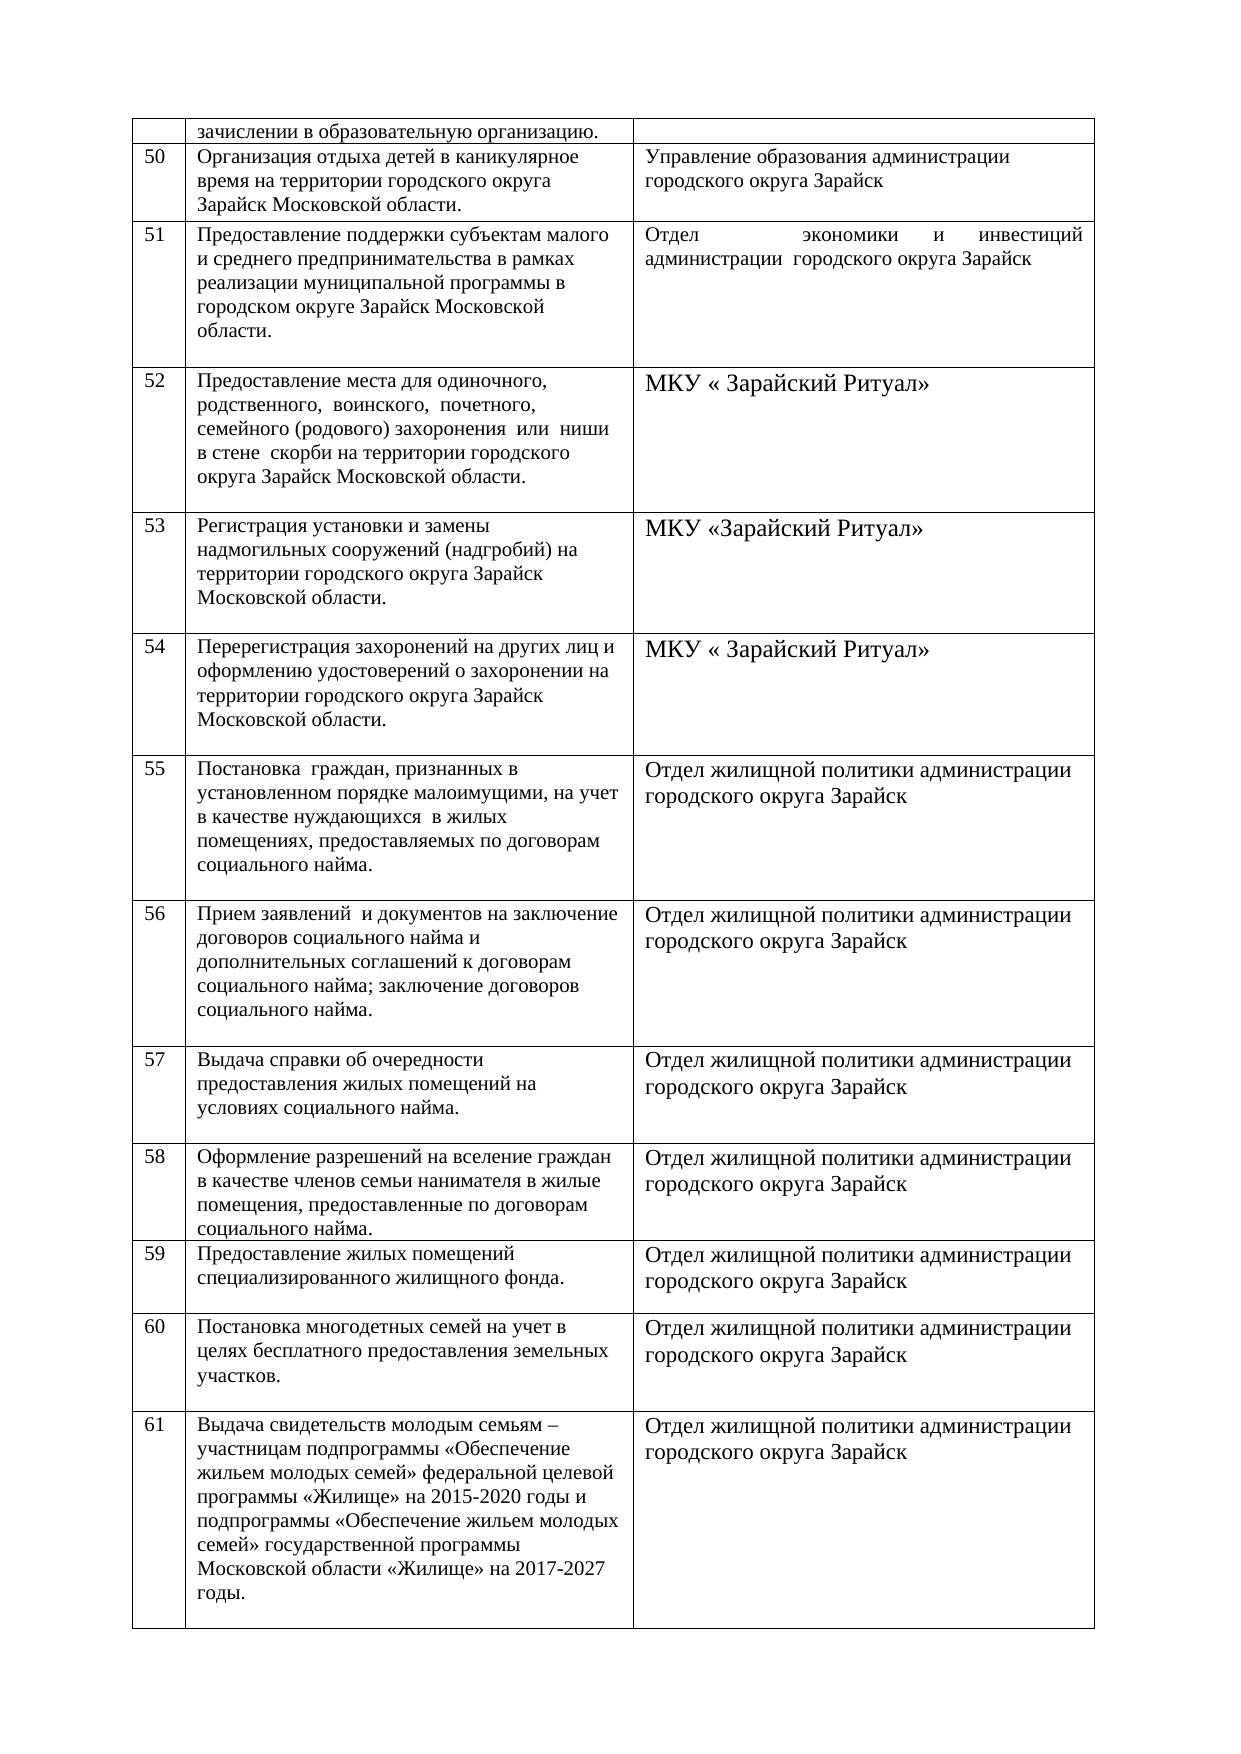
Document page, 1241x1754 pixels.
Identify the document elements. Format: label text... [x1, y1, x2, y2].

table_cell Предоставление жилых помещений специализированного жилищного фонда. [186, 1241, 633, 1313]
table_cell 53 [133, 513, 185, 633]
table_cell 57 [133, 1047, 185, 1143]
table_cell Прием заявлений и документов на заключение договоров социального найма и дополнительных соглашений к договорам социального найма; заключение договоров социального найма. [186, 901, 633, 1046]
table_cell Регистрация установки и замены надмогильных сооружений (надгробий) на территории городского округа Зарайск Московской области. [186, 513, 633, 633]
table_cell Оформление разрешений на вселение граждан в качестве членов семьи нанимателя в жилые помещения, предоставленные по договорам социального найма. [186, 1144, 633, 1240]
table_cell Перерегистрация захоронений на других лиц и оформлению удостоверений о захоронении на территории городского округа Зарайск Московской области. [186, 634, 633, 755]
table_cell 51 [133, 222, 185, 367]
table_cell Предоставление поддержки субъектам малого и среднего предпринимательства в рамках реализации муниципальной программы в городском округе Зарайск Московской области. [186, 222, 633, 367]
table_cell 50 [133, 144, 185, 221]
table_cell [634, 119, 1094, 143]
table_cell Отдел жилищной политики администрации городского округа Зарайск [634, 1047, 1094, 1143]
table_cell Отдел жилищной политики администрации городского округа Зарайск [634, 1144, 1094, 1240]
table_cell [634, 1412, 1094, 1628]
table_cell 59 [133, 1241, 185, 1313]
table_cell 54 [133, 634, 185, 755]
table_cell Постановка многодетных семей на учет в целях бесплатного предоставления земельных участков. [186, 1314, 633, 1411]
table_cell Предоставление места для одиночного, родственного, воинского, почетного, семейного (родового) захоронения или ниши в стене скорби на территории городского округа Зарайск Московской области. [186, 368, 633, 512]
table_cell Отдел жилищной политики администрации городского округа Зарайск [634, 756, 1094, 900]
table_cell Отдел жилищной политики администрации городского округа Зарайск [634, 901, 1094, 1046]
table_cell Управление образования администрации городского округа Зарайск [634, 144, 1094, 221]
table_cell МКУ « Зарайский Ритуал» [634, 368, 1094, 512]
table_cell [186, 119, 633, 143]
table_cell Постановка граждан, признанных в установленном порядке малоимущими, на учет в качестве нуждающихся в жилых помещениях, предоставляемых по договорам социального найма. [186, 756, 633, 900]
table_cell Отдел жилищной политики администрации городского округа Зарайск [634, 1241, 1094, 1313]
table_cell 56 [133, 901, 185, 1046]
table_cell МКУ «Зарайский Ритуал» [634, 513, 1094, 633]
table_cell Отдел жилищной политики администрации городского округа Зарайск [634, 1314, 1094, 1411]
table_cell Выдача свидетельств молодым семьям – участницам подпрограммы «Обеспечение жильем молодых семей» федеральной целевой программы «Жилище» на 2015-2020 годы и подпрограммы «Обеспечение жильем молодых семей» государственной программы Московской области «Жилище» на 2017-2027 годы. [186, 1412, 633, 1628]
table_cell 61 [133, 1412, 185, 1628]
table_cell 55 [133, 756, 185, 900]
table_cell МКУ « Зарайский Ритуал» [634, 634, 1094, 755]
table_cell 49 [133, 119, 185, 143]
table_cell 60 [133, 1314, 185, 1411]
table_cell Выдача справки об очередности предоставления жилых помещений на условиях социального найма. [186, 1047, 633, 1143]
table_cell Отдел экономики и инвестиций администрации городского округа Зарайск [634, 222, 1094, 367]
table_cell Организация отдыха детей в каникулярное время на территории городского округа Зарайск Московской области. [186, 144, 633, 221]
table_cell 58 [133, 1144, 185, 1240]
table_cell 52 [133, 368, 185, 512]
